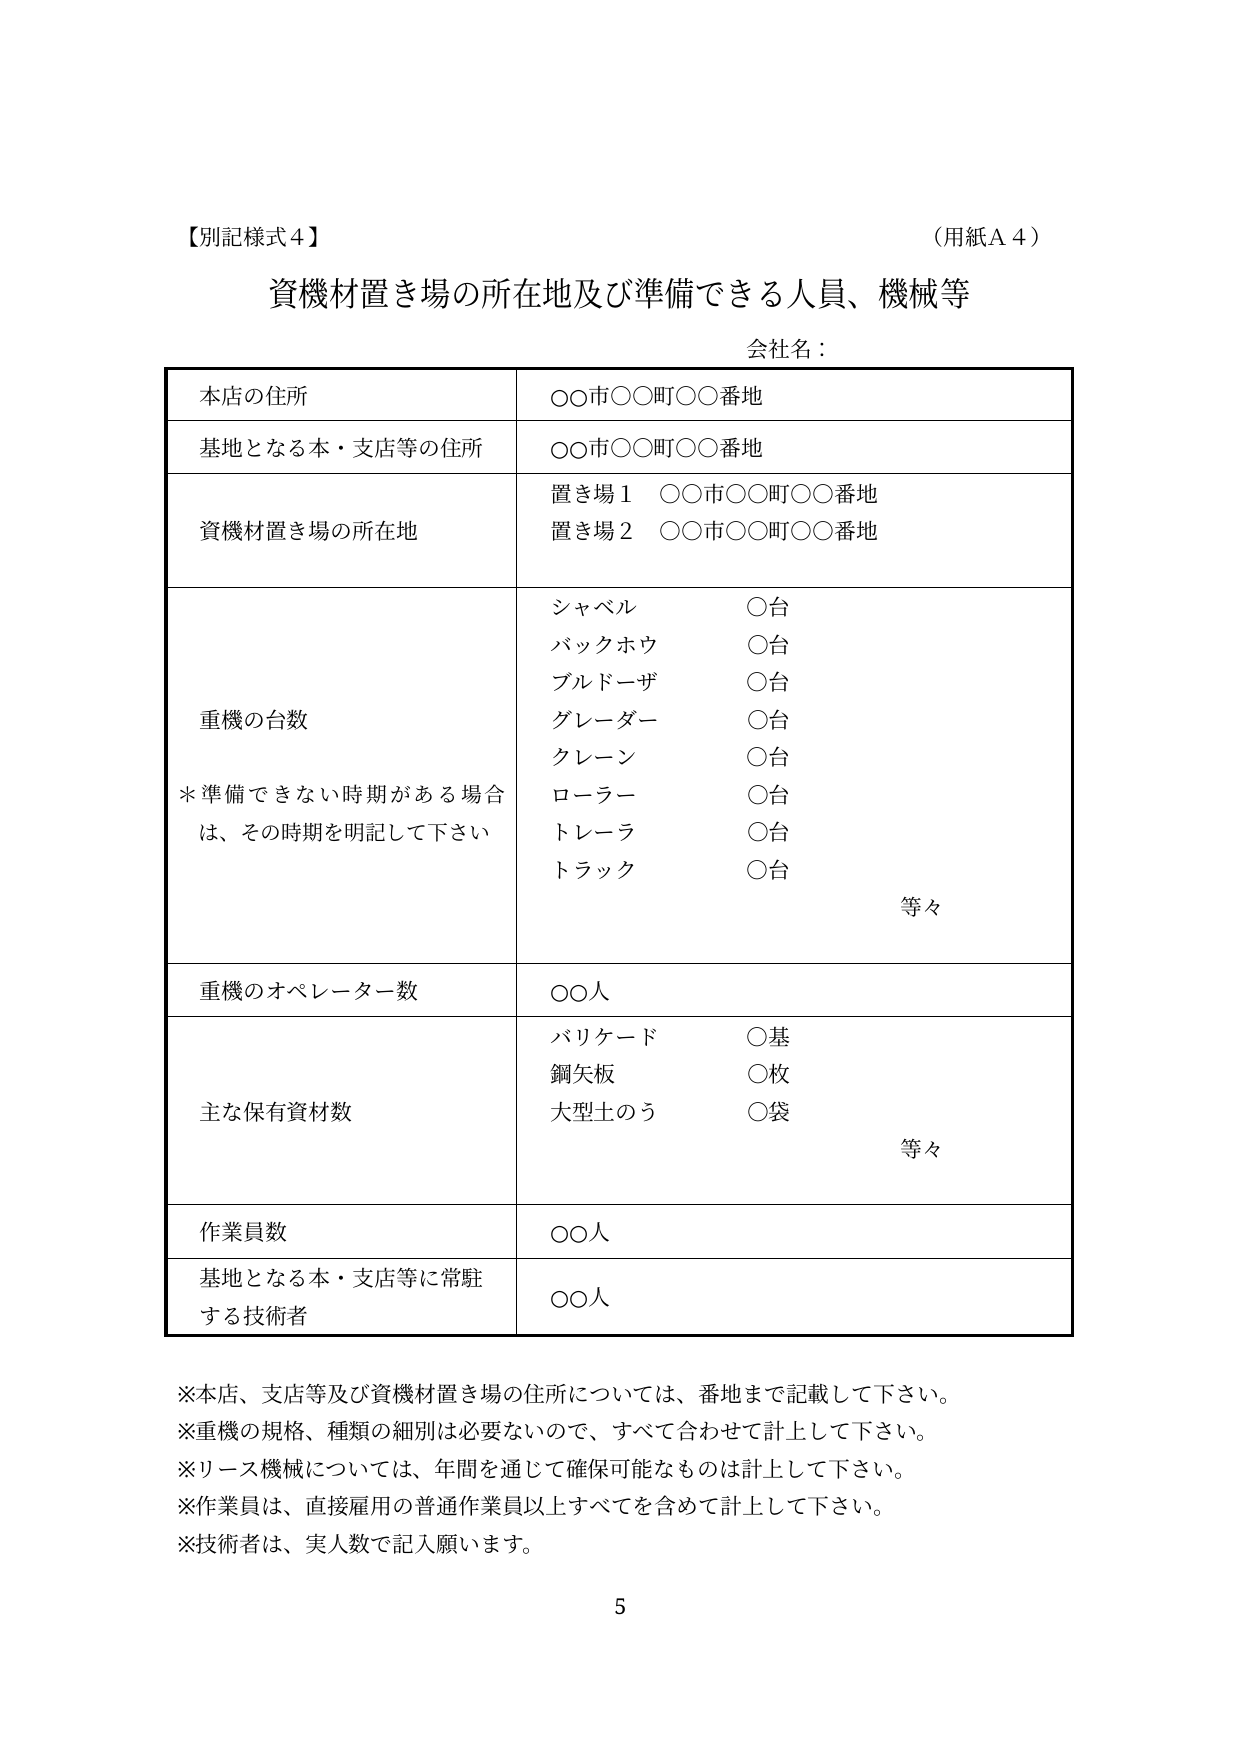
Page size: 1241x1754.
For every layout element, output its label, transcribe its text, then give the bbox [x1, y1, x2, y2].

text 【別記様式４】 （用紙Ａ４） [177, 217, 1063, 254]
text ※技術者は、実人数で記入願います。 [177, 1524, 1063, 1562]
text ※本店、支店等及び資機材置き場の住所については、番地まで記載して下さい。 [177, 1374, 1063, 1412]
text 資機材置き場の所在地及び準備できる人員、機械等 [177, 254, 1063, 329]
table_cell 重機のオペレーター数 [168, 964, 516, 1016]
table_cell 基地となる本・支店等の住所 [168, 421, 516, 473]
table_header ○○市○○町○○番地 [517, 370, 1071, 420]
table_cell ○○人 [517, 1205, 1071, 1257]
table_cell ○○市○○町○○番地 [517, 421, 1071, 473]
table_header 本店の住所 [168, 370, 516, 420]
text ※作業員は、直接雇用の普通作業員以上すべてを含めて計上して下さい。 [177, 1487, 1063, 1524]
text ※重機の規格、種類の細別は必要ないので、すべて合わせて計上して下さい。 [177, 1412, 1063, 1449]
table_cell 作業員数 [168, 1205, 516, 1257]
table_cell バリケード ○基 鋼矢板 ○枚 大型土のう ○袋 等々 [517, 1017, 1071, 1204]
table_cell 置き場１ ○○市○○町○○番地 置き場２ ○○市○○町○○番地 [517, 474, 1071, 587]
table_cell ○○人 [517, 964, 1071, 1016]
table_cell 基地となる本・支店等に常駐 する技術者 [168, 1259, 516, 1333]
text ※リース機械については、年間を通じて確保可能なものは計上して下さい。 [177, 1449, 1063, 1487]
text 会社名： [177, 329, 1063, 367]
table_cell ○○人 [517, 1259, 1071, 1333]
table_cell 重機の台数 ＊準備できない時期がある場合は、その時期を明記して下さい [168, 588, 516, 963]
table_cell 主な保有資材数 [168, 1017, 516, 1204]
table_cell 資機材置き場の所在地 [168, 474, 516, 587]
table_cell シャベル ○台 バックホウ ○台 ブルドーザ ○台 グレーダー ○台 クレーン ○台 ローラー ○台 トレーラ ○台 トラック ○台 等々 [517, 588, 1071, 963]
